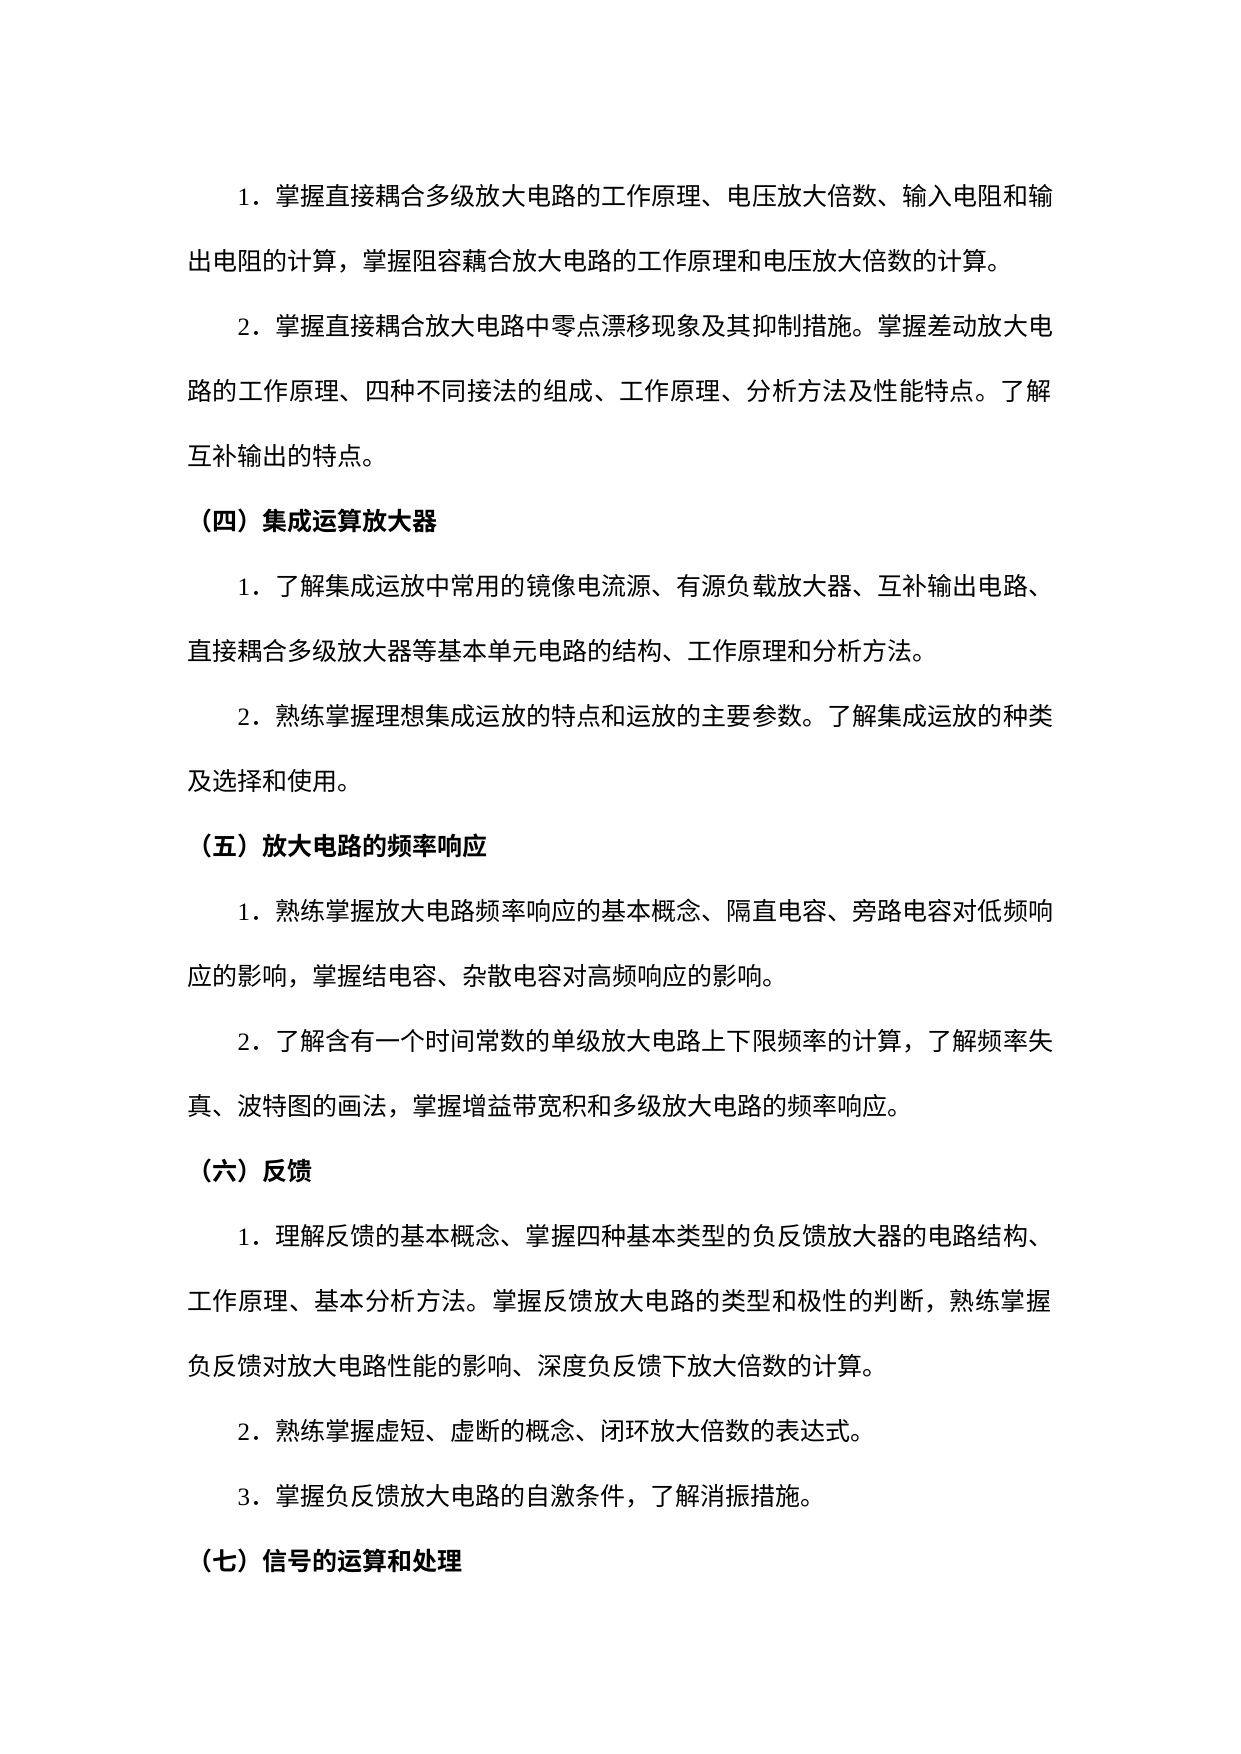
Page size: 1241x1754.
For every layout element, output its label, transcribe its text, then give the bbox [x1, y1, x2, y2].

text 2．掌握直接耦合放大电路中零点漂移现象及其抑制措施。掌握差动放大电路的工作原理、四种不同接法的组成、工作原理、分析方法及性能特点。了解互补输出的特点。 [187, 292, 1053, 487]
text 1．理解反馈的基本概念、掌握四种基本类型的负反馈放大器的电路结构、工作原理、基本分析方法。掌握反馈放大电路的类型和极性的判断，熟练掌握负反馈对放大电路性能的影响、深度负反馈下放大倍数的计算。 [187, 1202, 1053, 1397]
text 2．熟练掌握虚短、虚断的概念、闭环放大倍数的表达式。 [187, 1397, 1053, 1462]
text 2．了解含有一个时间常数的单级放大电路上下限频率的计算，了解频率失真、波特图的画法，掌握增益带宽积和多级放大电路的频率响应。 [187, 1007, 1053, 1137]
text 1．熟练掌握放大电路频率响应的基本概念、隔直电容、旁路电容对低频响应的影响，掌握结电容、杂散电容对高频响应的影响。 [187, 877, 1053, 1007]
text 2．熟练掌握理想集成运放的特点和运放的主要参数。了解集成运放的种类及选择和使用。 [187, 682, 1053, 812]
text 1．了解集成运放中常用的镜像电流源、有源负载放大器、互补输出电路、直接耦合多级放大器等基本单元电路的结构、工作原理和分析方法。 [187, 552, 1053, 682]
text （四）集成运算放大器 [187, 487, 1053, 552]
text （六）反馈 [187, 1137, 1053, 1202]
text （五）放大电路的频率响应 [187, 812, 1053, 877]
text 1．掌握直接耦合多级放大电路的工作原理、电压放大倍数、输入电阻和输出电阻的计算，掌握阻容藕合放大电路的工作原理和电压放大倍数的计算。 [187, 162, 1053, 292]
text 3．掌握负反馈放大电路的自激条件，了解消振措施。 [187, 1462, 1053, 1527]
text （七）信号的运算和处理 [187, 1527, 1053, 1592]
